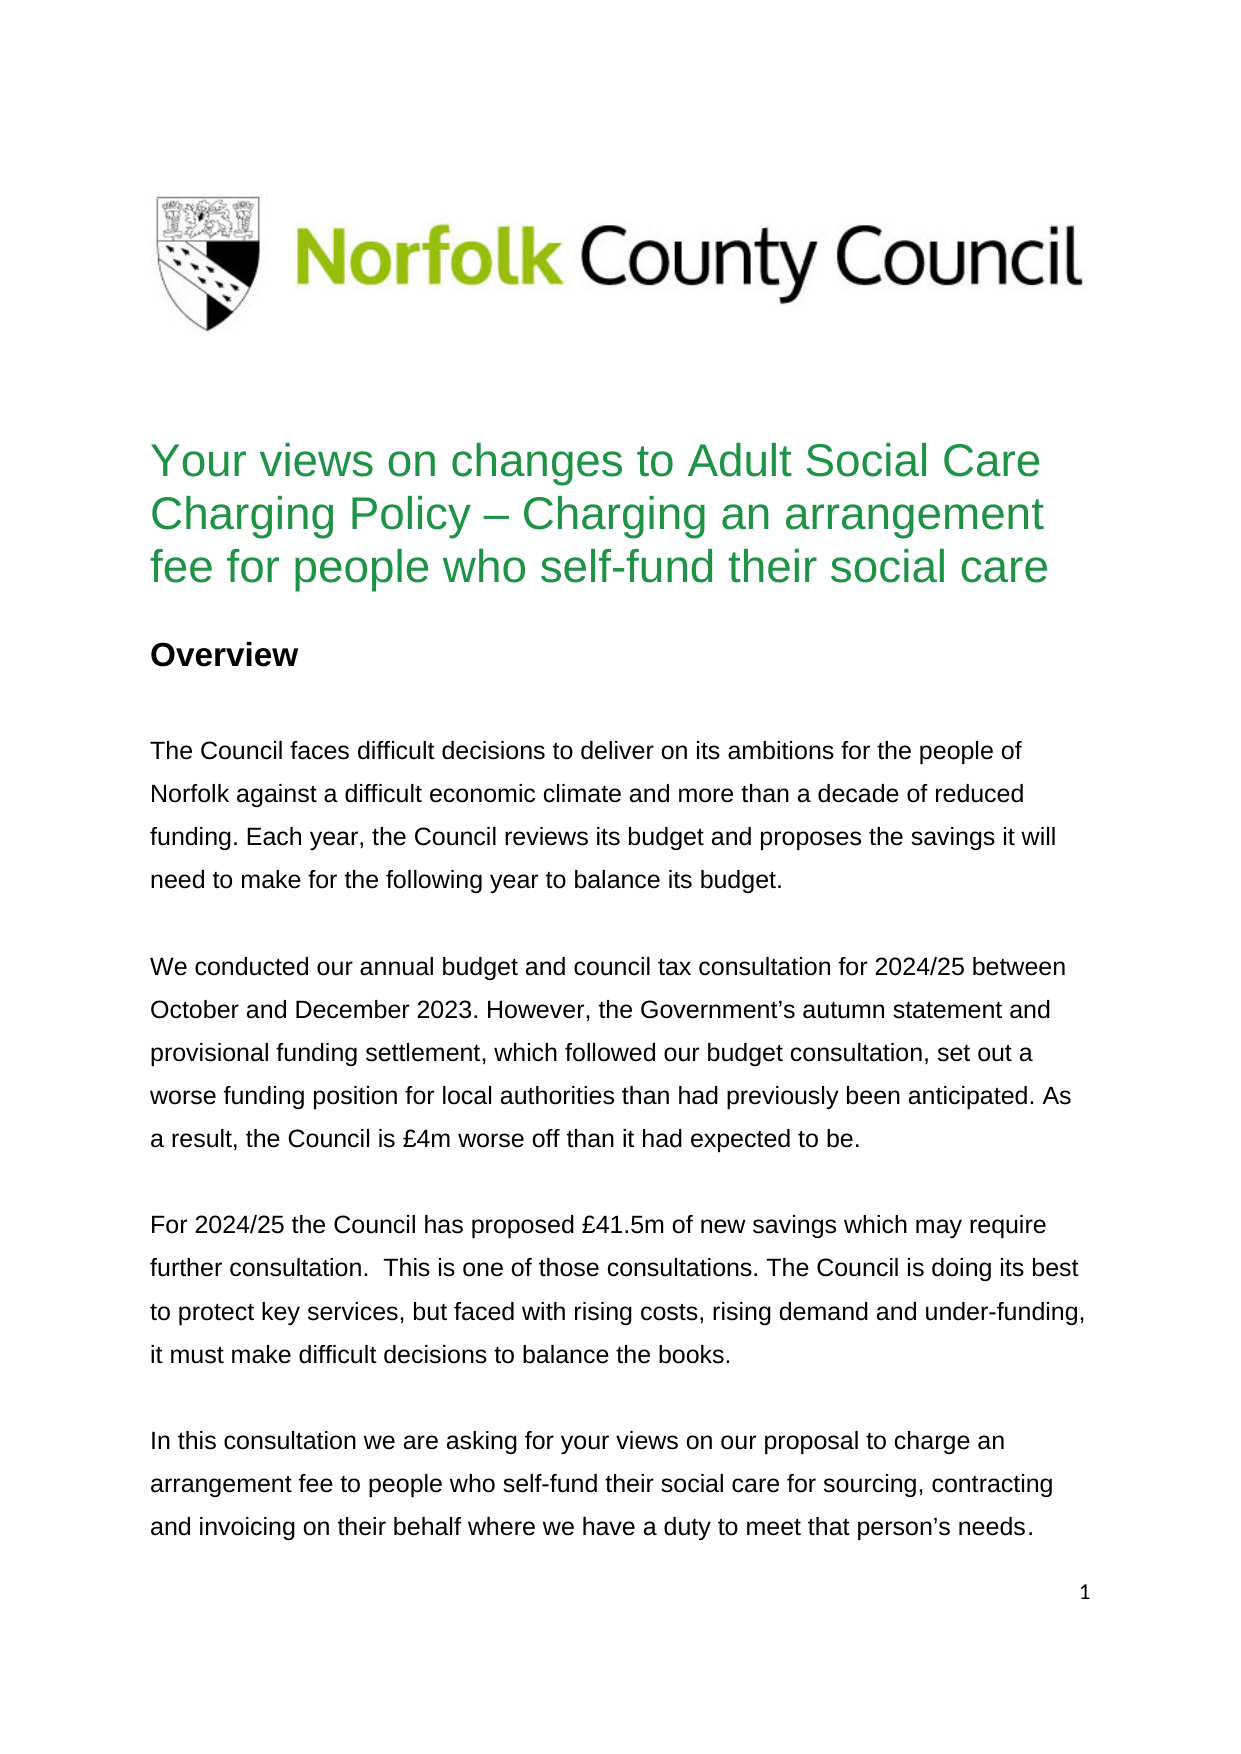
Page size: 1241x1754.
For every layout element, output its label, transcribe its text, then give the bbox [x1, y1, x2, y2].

subtitle Overview [150, 635, 1090, 674]
picture [150, 193, 1089, 334]
text In this consultation we are asking for your views on our proposal to charge an arrangement fee to people who self-fund their social care for sourcing, contracting and invoicing on their behalf where we have a duty to meet that person’s needs. [150, 1426, 1090, 1541]
text We conducted our annual budget and council tax consultation for 2024/25 between October and December 2023. However, the Government’s autumn statement and provisional funding settlement, which followed our budget consultation, set out a worse funding position for local authorities than had previously been anticipated. As a result, the Council is £4m worse off than it had expected to be. [150, 952, 1090, 1153]
text The Council faces difficult decisions to deliver on its ambitions for the people of Norfolk against a difficult economic climate and more than a decade of reduced funding. Each year, the Council reviews its budget and proposes the savings it will need to make for the following year to balance its budget. [150, 736, 1090, 894]
subtitle Your views on changes to Adult Social Care Charging Policy – Charging an arrangement fee for people who self-fund their social care [150, 434, 1090, 592]
text For 2024/25 the Council has proposed £41.5m of new savings which may require further consultation. This is one of those consultations. The Council is doing its best to protect key services, but faced with rising costs, rising demand and under-funding, it must make difficult decisions to balance the books. [150, 1210, 1090, 1368]
